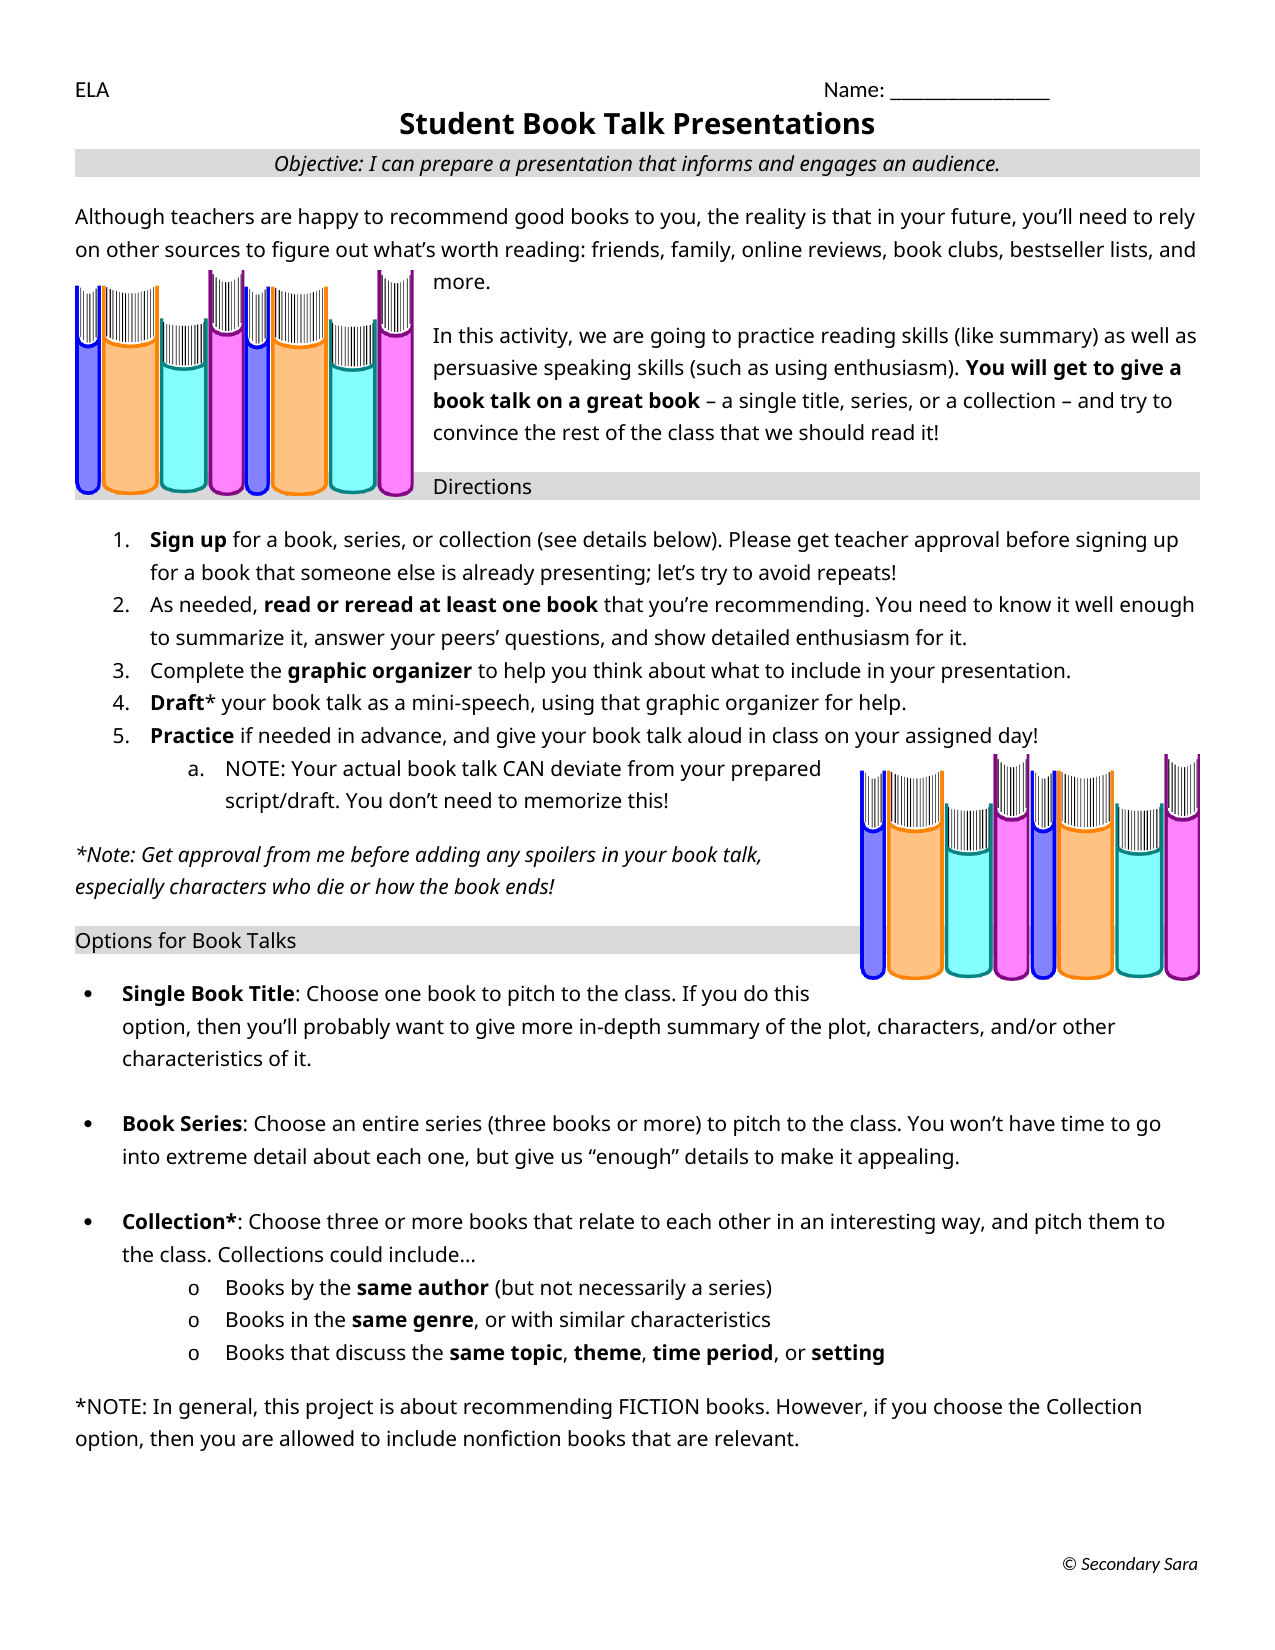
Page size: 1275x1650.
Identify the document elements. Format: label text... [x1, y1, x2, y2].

list Practice if needed in advance, and give your book talk aloud in class on your assigned day! [112, 721, 1200, 749]
text *Note: Get approval from me before adding any spoilers in your book talk, especially characters who die or how the book ends! [75, 840, 860, 901]
list Single Book Title: Choose one book to pitch to the class. If you do this option, then you’ll probably want to give more in-depth summary of the plot, characters, and/or other characteristics of it. [84, 979, 1200, 1073]
text Student Book Talk Presentations [75, 103, 1200, 143]
list As needed, read or reread at least one book that you’re recommending. You need to know it well enough to summarize it, answer your peers’ questions, and show detailed enthusiasm for it. [112, 591, 1200, 652]
list Books by the same author (but not necessarily a series) [187, 1273, 1200, 1301]
list Sign up for a book, series, or collection (see details below). Please get teacher approval before signing up for a book that someone else is already presenting; let’s try to avoid repeats! [112, 525, 1200, 586]
list Collection*: Choose three or more books that relate to each other in an interesting way, and pitch them to the class. Collections could include… [84, 1207, 1200, 1268]
picture [75, 270, 414, 497]
text Although teachers are happy to recommend good books to you, the reality is that in your future, you’ll need to rely on other sources to figure out what’s worth reading: friends, family, online reviews, book clubs, bestseller lists, and more. [75, 202, 1200, 296]
list Draft* your book talk as a mini-speech, using that graphic organizer for help. [112, 688, 1200, 717]
text Options for Book Talks [75, 926, 860, 954]
text Directions [75, 472, 1200, 500]
picture [860, 754, 1200, 981]
list Complete the graphic organizer to help you think about what to include in your presentation. [112, 656, 1200, 684]
text Objective: I can prepare a presentation that informs and engages an audience. [75, 149, 1200, 177]
list NOTE: Your actual book talk CAN deviate from your prepared script/draft. You don’t need to memorize this! [187, 754, 860, 815]
list Book Series: Choose an entire series (three books or more) to pitch to the class. You won’t have time to go into extreme detail about each one, but give us “enough” details to make it appealing. [84, 1109, 1200, 1171]
text *NOTE: In general, this project is about recommending FICTION books. However, if you choose the Collection option, then you are allowed to include nonfiction books that are relevant. [75, 1392, 1200, 1453]
list Books in the same genre, or with similar characteristics [187, 1305, 1200, 1334]
list Books that discuss the same topic, theme, time period, or setting [187, 1338, 1200, 1367]
text In this activity, we are going to practice reading skills (like summary) as well as persuasive speaking skills (such as using enthusiasm). You will get to give a book talk on a great book – a single title, series, or a collection – and try to convince the rest of the class that we should read it! [414, 321, 1200, 447]
